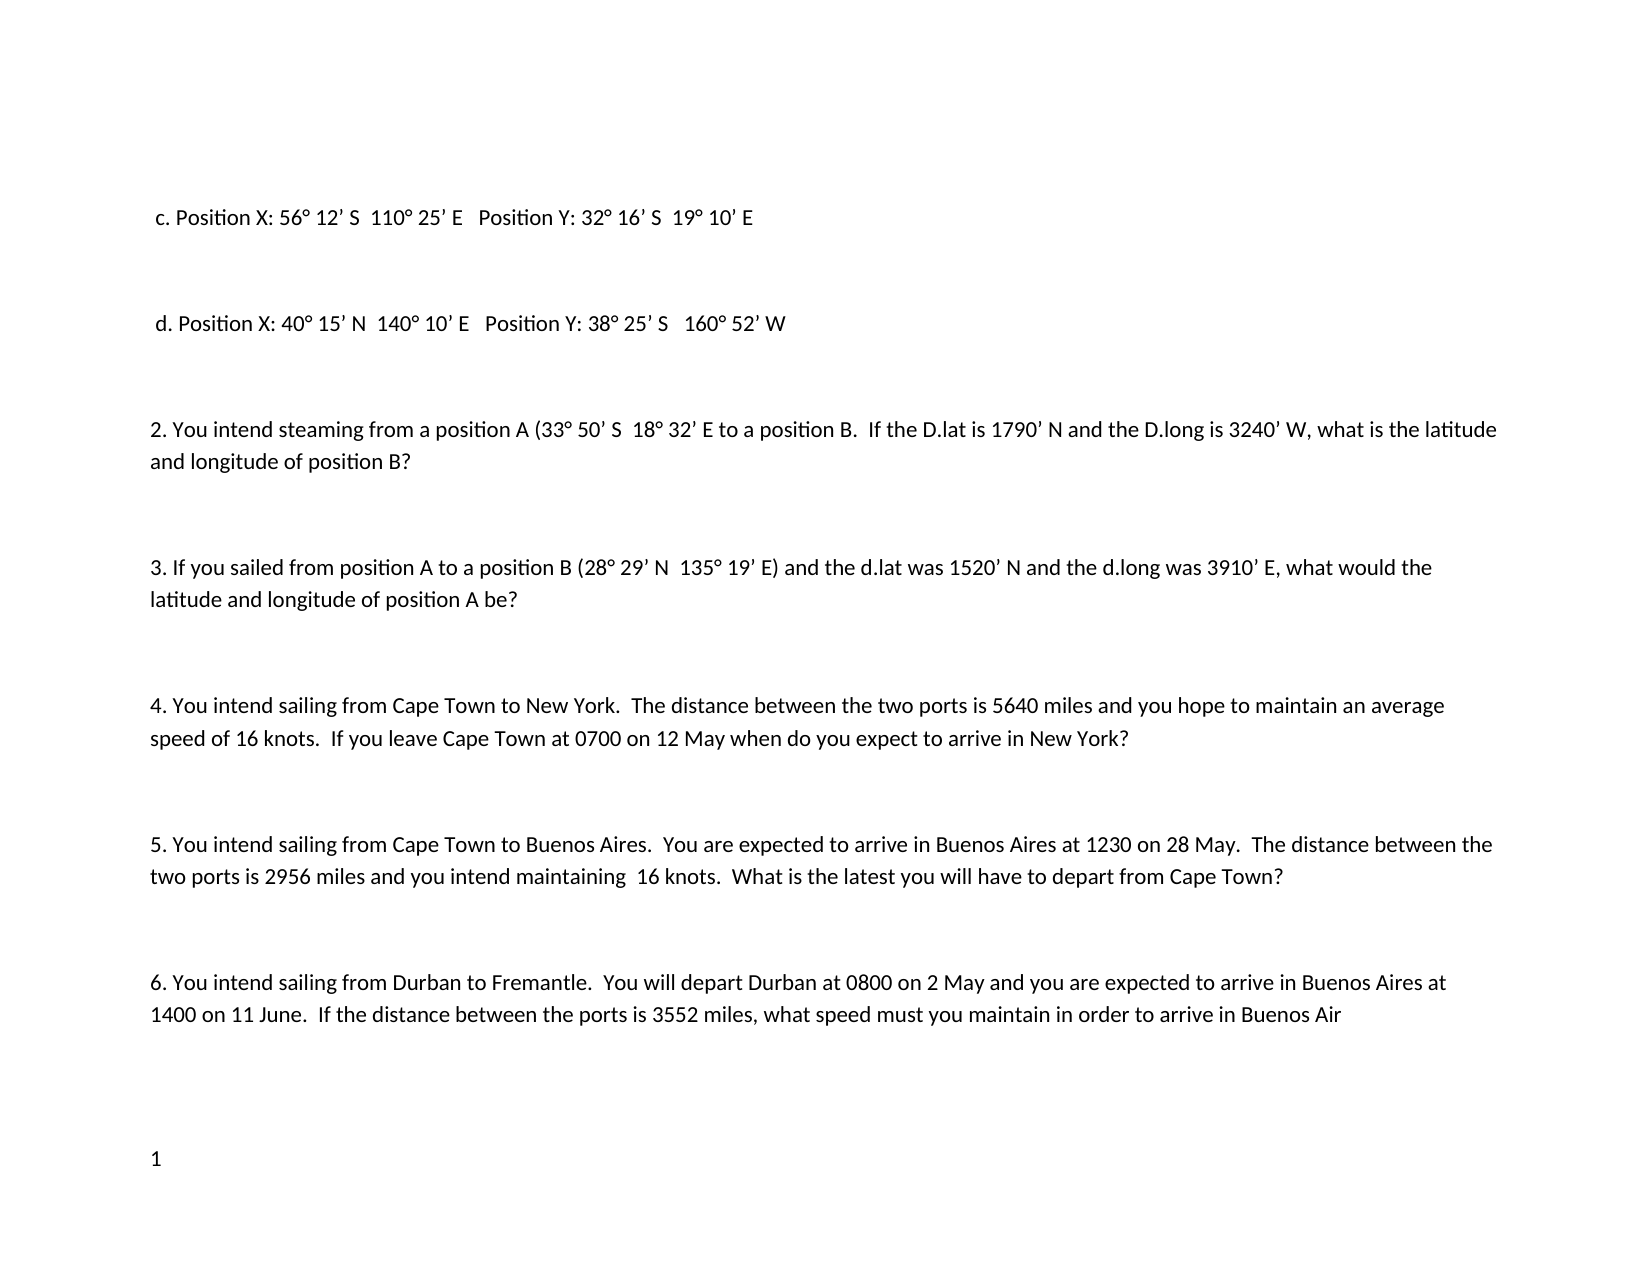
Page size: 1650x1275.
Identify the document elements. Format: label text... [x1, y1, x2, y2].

text c. Position X: 56° 12’ S 110° 25’ E Position Y: 32° 16’ S 19° 10’ E [150, 203, 1500, 231]
text 2. You intend steaming from a position A (33° 50’ S 18° 32’ E to a position B. If the D.lat is 1790’ N and the D.long is 3240’ W, what is the latitude and longitude of position B? [150, 415, 1500, 475]
text 3. If you sailed from position A to a position B (28° 29’ N 135° 19’ E) and the d.lat was 1520’ N and the d.long was 3910’ E, what would the latitude and longitude of position A be? [150, 553, 1500, 613]
text 4. You intend sailing from Cape Town to New York. The distance between the two ports is 5640 miles and you hope to maintain an average speed of 16 knots. If you leave Cape Town at 0700 on 12 May when do you expect to arrive in New York? [150, 692, 1500, 752]
text 5. You intend sailing from Cape Town to Buenos Aires. You are expected to arrive in Buenos Aires at 1230 on 28 May. The distance between the two ports is 2956 miles and you intend maintaining 16 knots. What is the latest you will have to depart from Cape Town? [150, 830, 1500, 890]
text d. Position X: 40° 15’ N 140° 10’ E Position Y: 38° 25’ S 160° 52’ W [150, 309, 1500, 337]
text 6. You intend sailing from Durban to Fremantle. You will depart Durban at 0800 on 2 May and you are expected to arrive in Buenos Aires at 1400 on 11 June. If the distance between the ports is 3552 miles, what speed must you maintain in order to arrive in Buenos Air [150, 968, 1500, 1028]
